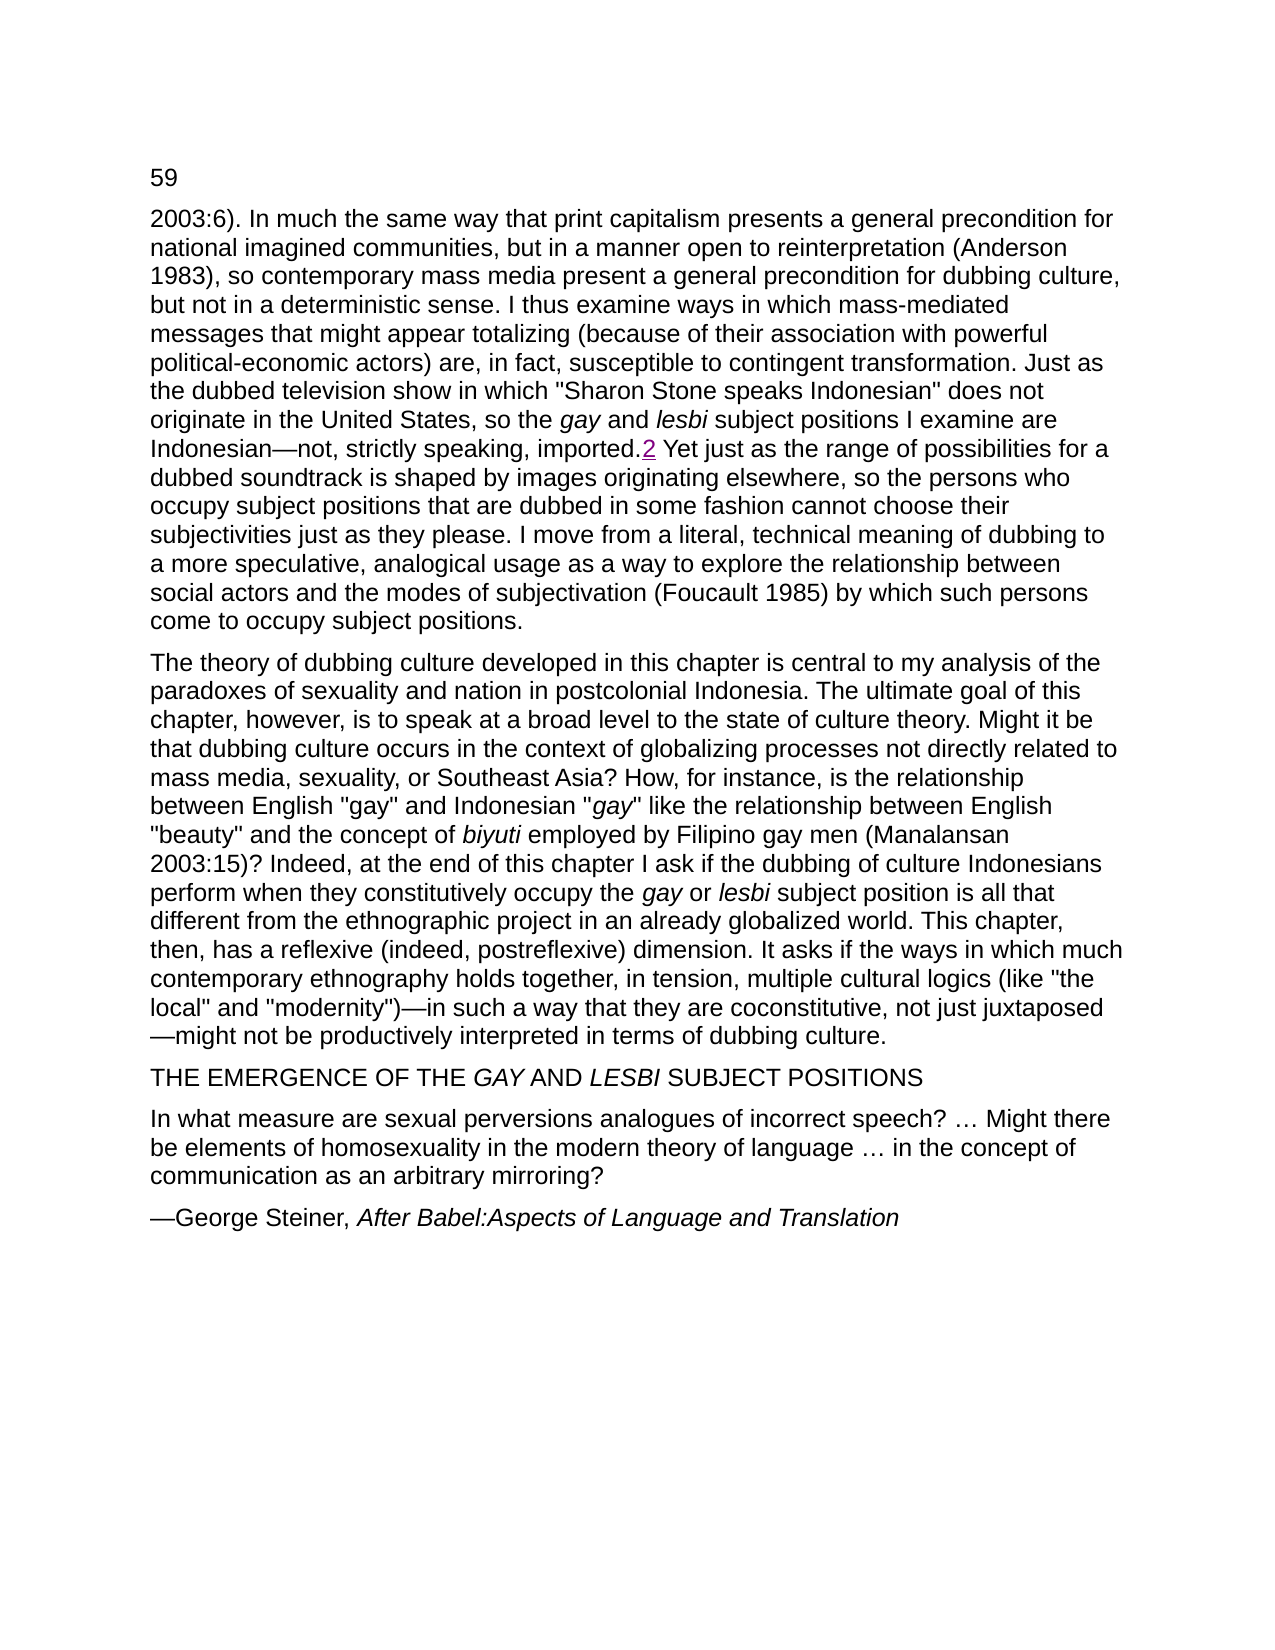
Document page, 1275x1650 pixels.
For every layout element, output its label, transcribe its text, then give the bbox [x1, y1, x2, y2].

text 59 [150, 162, 1125, 191]
text 2003:6). In much the same way that print capitalism presents a general precondition for national imagined communities, but in a manner open to reinterpretation (Anderson 1983), so contemporary mass media present a general precondition for dubbing culture, but not in a deterministic sense. I thus examine ways in which mass-mediated messages that might appear totalizing (because of their association with powerful political-economic actors) are, in fact, susceptible to contingent transformation. Just as the dubbed television show in which "Sharon Stone speaks Indonesian" does not originate in the United States, so the gay and lesbi subject positions I examine are Indonesian—not, strictly speaking, imported.2 Yet just as the range of possibilities for a dubbed soundtrack is shaped by images originating elsewhere, so the persons who occupy subject positions that are dubbed in some fashion cannot choose their subjectivities just as they please. I move from a literal, technical meaning of dubbing to a more speculative, analogical usage as a way to explore the relationship between social actors and the modes of subjectivation (Foucault 1985) by which such persons come to occupy subject positions. [150, 204, 1125, 635]
text In what measure are sexual perversions analogues of incorrect speech? … Might there be elements of homosexuality in the modern theory of language … in the concept of communication as an arbitrary mirroring? [150, 1104, 1125, 1190]
text —George Steiner, After Babel:Aspects of Language and Translation [150, 1202, 1125, 1231]
text The theory of dubbing culture developed in this chapter is central to my analysis of the paradoxes of sexuality and nation in postcolonial Indonesia. The ultimate goal of this chapter, however, is to speak at a broad level to the state of culture theory. Might it be that dubbing culture occurs in the context of globalizing processes not directly related to mass media, sexuality, or Southeast Asia? How, for instance, is the relationship between English "gay" and Indonesian "gay" like the relationship between English "beauty" and the concept of biyuti employed by Filipino gay men (Manalansan 2003:15)? Indeed, at the end of this chapter I ask if the dubbing of culture Indonesians perform when they constitutively occupy the gay or lesbi subject position is all that different from the ethnographic project in an already globalized world. This chapter, then, has a reflexive (indeed, postreflexive) dimension. It asks if the ways in which much contemporary ethnography holds together, in tension, multiple cultural logics (like "the local" and "modernity")—in such a way that they are coconstitutive, not just juxtaposed—might not be productively interpreted in terms of dubbing culture. [150, 647, 1125, 1050]
text THE EMERGENCE OF THE GAY AND LESBI SUBJECT POSITIONS [150, 1062, 1125, 1091]
